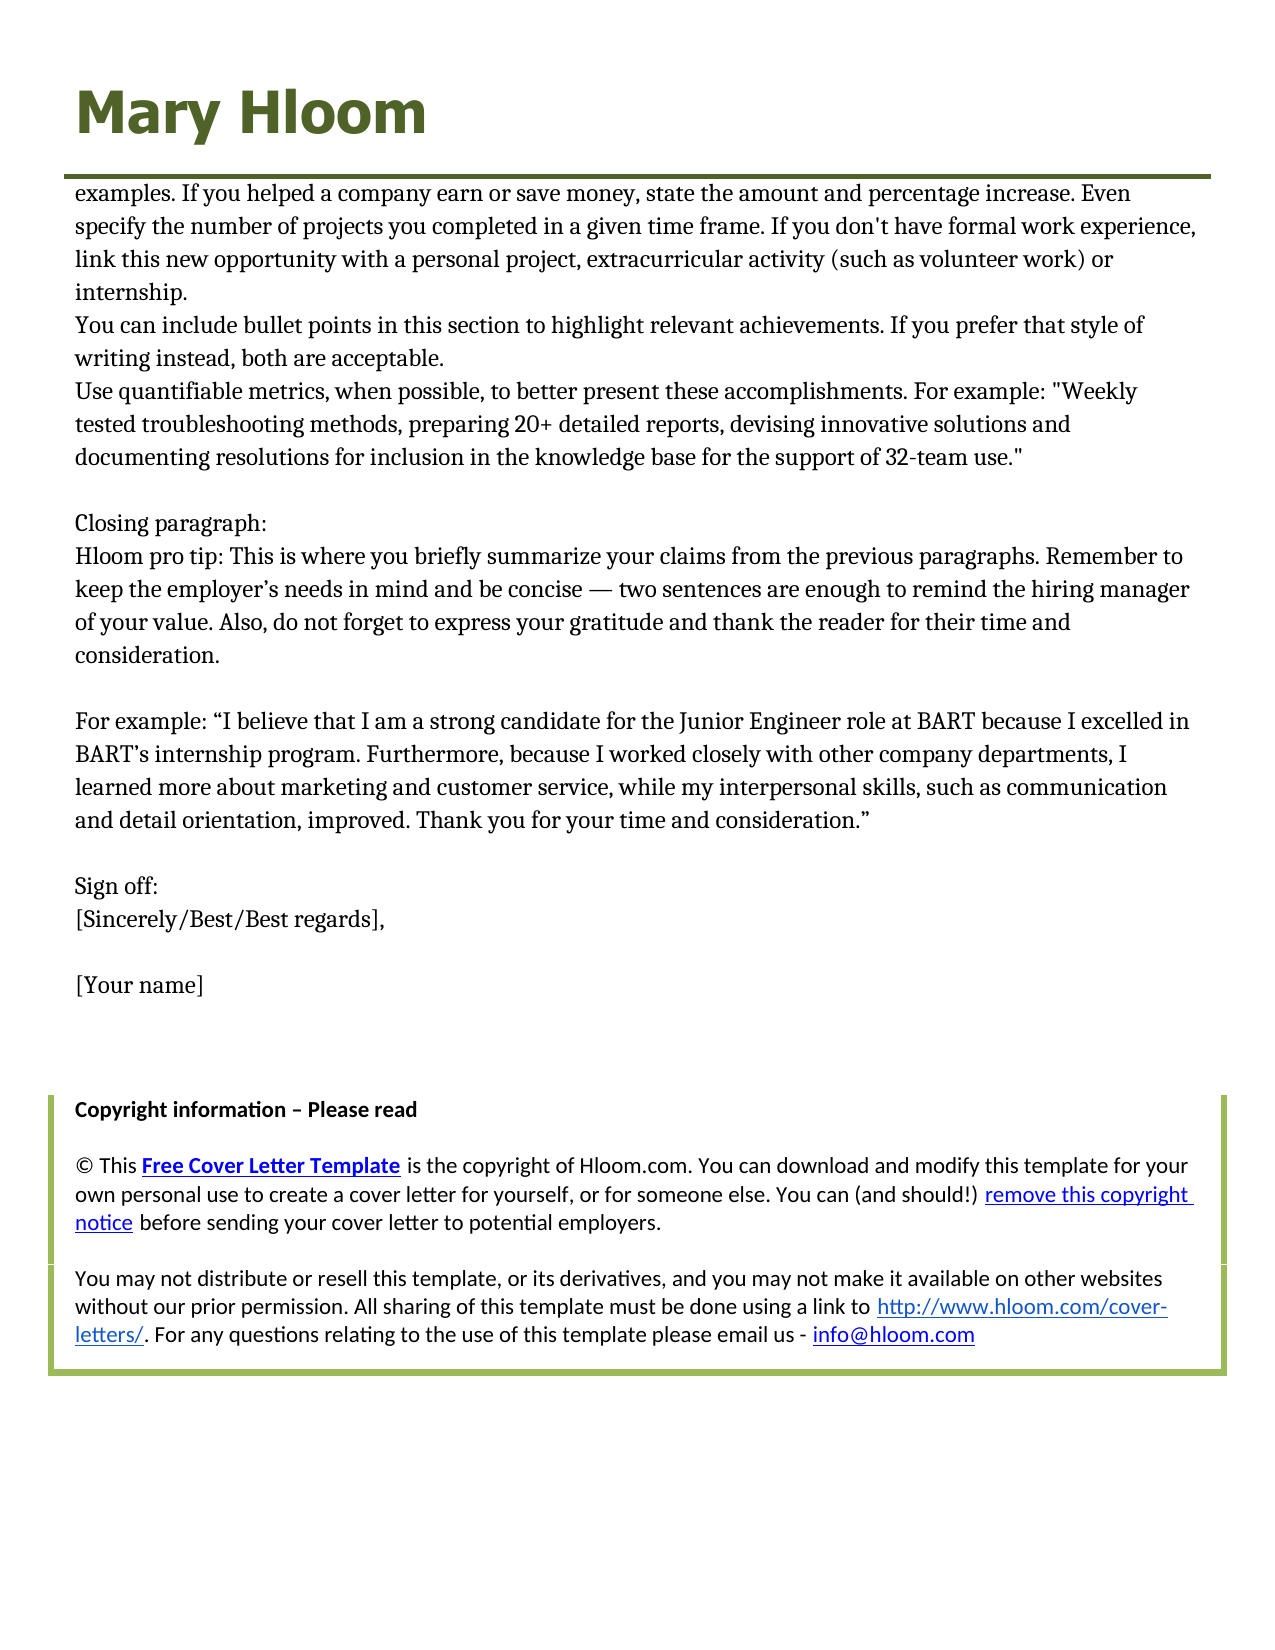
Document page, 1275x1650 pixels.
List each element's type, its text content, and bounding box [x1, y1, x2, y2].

text You may not distribute or resell this template, or its derivatives, and you may not make it available on other websites without our prior permission. All sharing of this template must be done using a link to http://www.hloom.com/cover-letters/. For any questions relating to the use of this template please email us - info@hloom.com [49, 1264, 1226, 1369]
text © This Free Cover Letter Template is the copyright of Hloom.com. You can download and modify this template for your own personal use to create a cover letter for yourself, or for someone else. You can (and should!) remove this copyright notice before sending your cover letter to potential employers. [75, 1152, 1200, 1236]
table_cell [64, 179, 1211, 1037]
text Copyright information – Please read [75, 1095, 1200, 1123]
